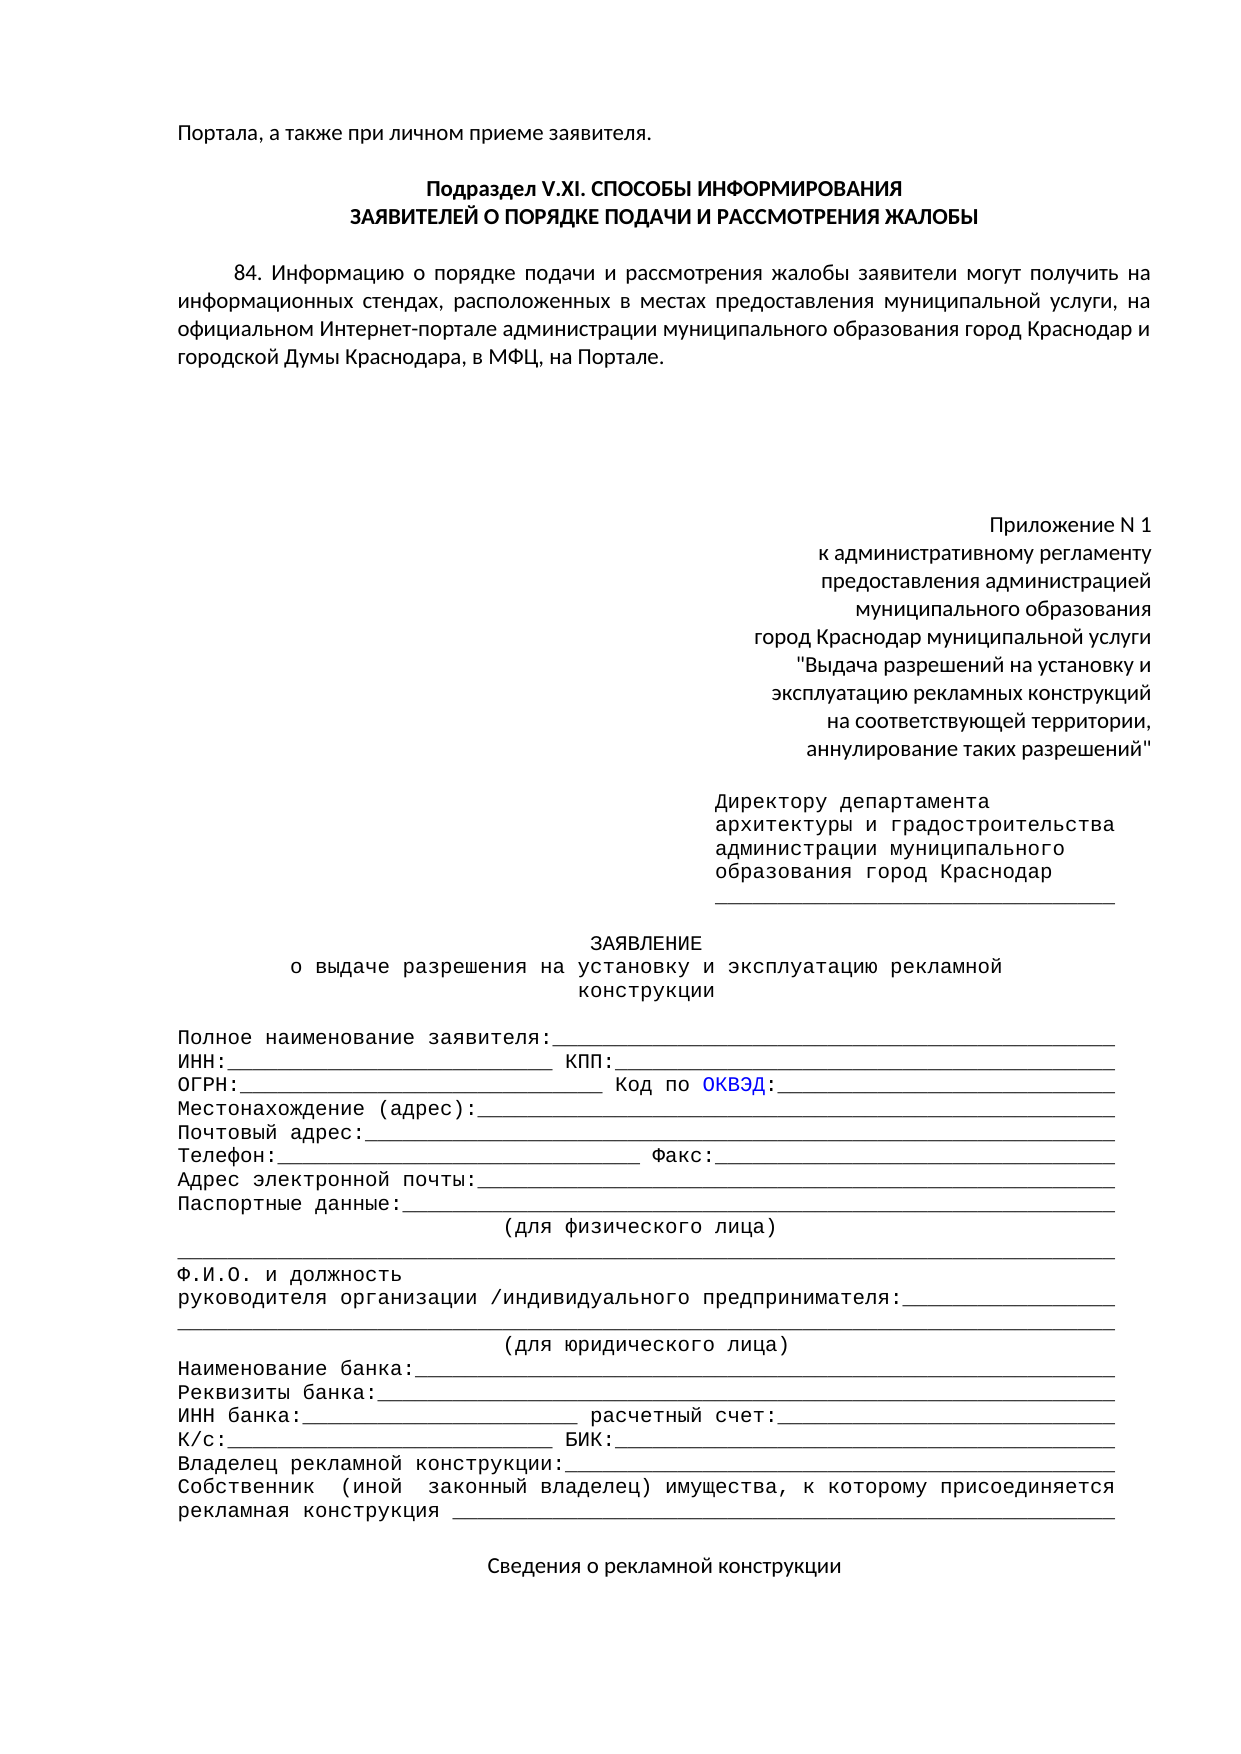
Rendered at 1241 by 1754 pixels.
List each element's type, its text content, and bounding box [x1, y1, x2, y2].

text руководителя организации /индивидуального предпринимателя:_________________ [177, 1287, 1152, 1311]
text Приложение N 1 [177, 510, 1152, 538]
text ___________________________________________________________________________ [177, 1311, 1152, 1334]
text Реквизиты банка:___________________________________________________________ [177, 1382, 1152, 1405]
text к административному регламенту [177, 538, 1152, 566]
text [177, 118, 1152, 146]
text ________________________________ [177, 885, 1152, 909]
text ИНН банка:______________________ расчетный счет:___________________________ [177, 1405, 1152, 1429]
text Собственник (иной законный владелец) имущества, к которому присоединяется [177, 1476, 1152, 1500]
text Местонахождение (адрес):___________________________________________________ [177, 1098, 1152, 1122]
text архитектуры и градостроительства [177, 814, 1152, 838]
text "Выдача разрешений на установку и [177, 651, 1152, 678]
text Почтовый адрес:____________________________________________________________ [177, 1122, 1152, 1145]
text (для физического лица) [177, 1216, 1152, 1240]
text Наименование банка:________________________________________________________ [177, 1358, 1152, 1382]
text муниципального образования [177, 594, 1152, 622]
text Полное наименование заявителя:_____________________________________________ [177, 1027, 1152, 1051]
text Ф.И.О. и должность [177, 1263, 1152, 1287]
text Телефон:_____________________________ Факс:________________________________ [177, 1145, 1152, 1169]
text Владелец рекламной конструкции:____________________________________________ [177, 1453, 1152, 1476]
title ЗАЯВИТЕЛЕЙ О ПОРЯДКЕ ПОДАЧИ И РАССМОТРЕНИЯ ЖАЛОБЫ [177, 202, 1152, 230]
text ИНН:__________________________ КПП:________________________________________ [177, 1051, 1152, 1074]
text Адрес электронной почты:___________________________________________________ [177, 1169, 1152, 1193]
text рекламная конструкция _____________________________________________________ [177, 1500, 1152, 1524]
text ЗАЯВЛЕНИЕ [177, 932, 1152, 956]
text 84. Информацию о порядке подачи и рассмотрения жалобы заявители могут получить на информационных стендах, расположенных в местах предоставления муниципальной услуги, на официальном Интернет-портале администрации муниципального образования город Краснодар и городской Думы Краснодара, в МФЦ, на Портале. [177, 258, 1152, 370]
text ___________________________________________________________________________ [177, 1240, 1152, 1263]
text о выдаче разрешения на установку и эксплуатацию рекламной [177, 956, 1152, 980]
text Директору департамента [177, 791, 1152, 814]
text образования город Краснодар [177, 862, 1152, 885]
text администрации муниципального [177, 838, 1152, 862]
text конструкции [177, 980, 1152, 1003]
text эксплуатацию рекламных конструкций [177, 678, 1152, 707]
text (для юридического лица) [177, 1334, 1152, 1358]
text ОГРН:_____________________________ Код по ОКВЭД:___________________________ [177, 1074, 1152, 1098]
text К/с:__________________________ БИК:________________________________________ [177, 1429, 1152, 1453]
text город Краснодар муниципальной услуги [177, 622, 1152, 651]
text на соответствующей территории, [177, 707, 1152, 734]
title Подраздел V.XI. СПОСОБЫ ИНФОРМИРОВАНИЯ [177, 174, 1152, 202]
text аннулирование таких разрешений" [177, 734, 1152, 763]
text предоставления администрацией [177, 566, 1152, 594]
text Сведения о рекламной конструкции [177, 1552, 1152, 1580]
text Паспортные данные:_________________________________________________________ [177, 1193, 1152, 1216]
